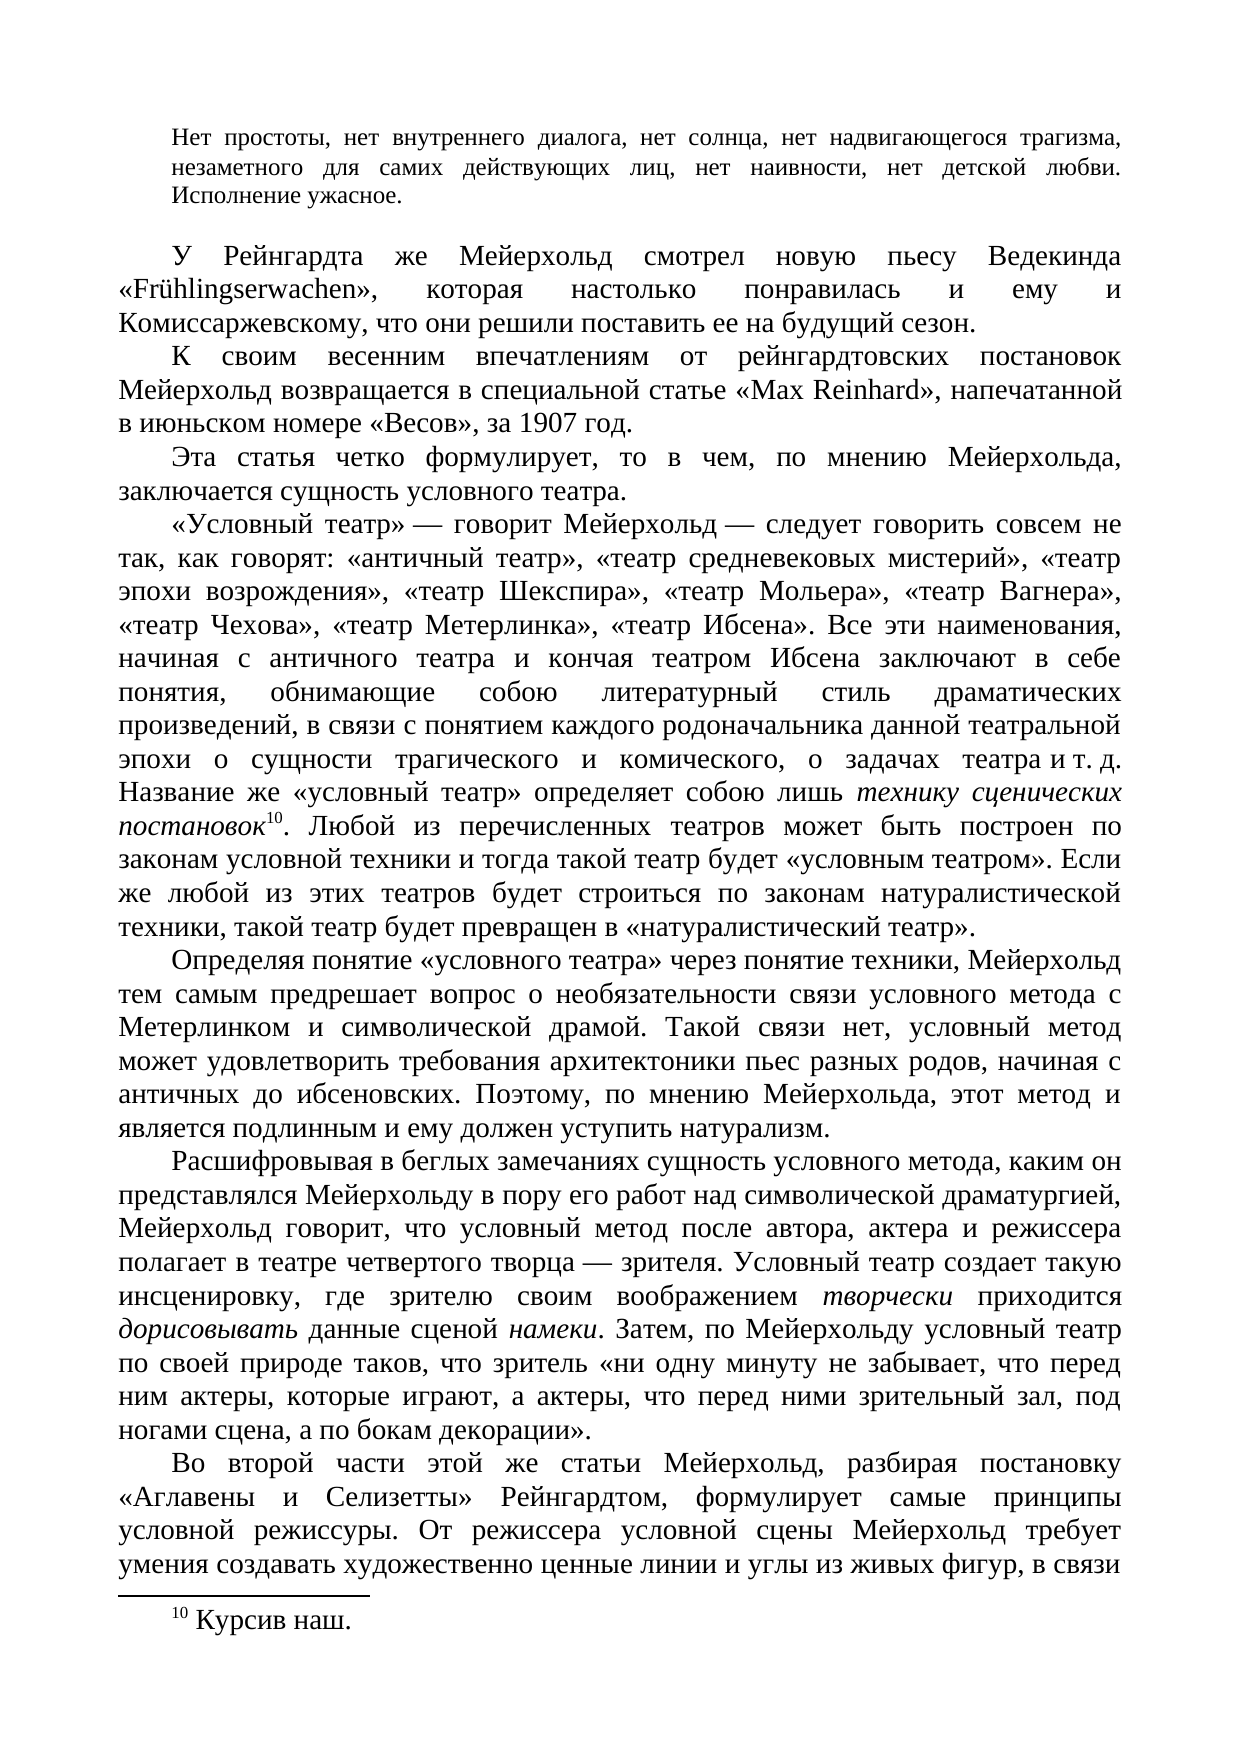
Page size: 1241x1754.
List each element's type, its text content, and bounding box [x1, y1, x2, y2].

text Расшифровывая в беглых замечаниях сущность условного метода, каким он представлялся Мейерхольду в пору его работ над символической драматургией, Мейерхольд говорит, что условный метод после автора, актера и режиссера полагает в театре четвертого творца — зрителя. Условный театр создает такую инсценировку, где зрителю своим воображением творчески приходится дорисовывать данные сценой намеки. Затем, по Мейерхольду условный театр по своей природе таков, что зритель «ни одну минуту не забывает, что перед ним актеры, которые играют, а актеры, что перед ними зрительный зал, под ногами сцена, а по бокам декорации». [118, 1143, 1122, 1445]
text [171, 118, 1122, 209]
text Определяя понятие «условного театра» через понятие техники, Мейерхольд тем самым предрешает вопрос о необязательности связи условного метода с Метерлинком и символической драмой. Такой связи нет, условный метод может удовлетворить требования архитектоники пьес разных родов, начиная с античных до ибсеновских. Поэтому, по мнению Мейерхольда, этот метод и является подлинным и ему должен уступить натурализм. [118, 942, 1122, 1143]
text «Условный театр» — говорит Мейерхольд — следует говорить совсем не так, как говорят: «античный театр», «театр средневековых мистерий», «театр эпохи возрождения», «театр Шекспира», «театр Мольера», «театр Вагнера», «театр Чехова», «театр Метерлинка», «театр Ибсена». Все эти наименования, начиная с античного театра и кончая театром Ибсена заключают в себе понятия, обнимающие собою литературный стиль драматических произведений, в связи с понятием каждого родоначальника данной театральной эпохи о сущности трагического и комического, о задачах театра и т. д. Название же «условный театр» определяет собою лишь технику сценических постановок. Любой из перечисленных {294} театров может быть построен по законам условной техники и тогда такой театр будет «условным театром». Если же любой из этих театров будет строиться по законам натуралистической техники, такой театр будет превращен в «натуралистический театр». [118, 506, 1122, 942]
text К своим весенним впечатлениям от рейнгардтовских постановок Мейерхольд возвращается в специальной статье «Max Reinhard», напечатанной в июньском номере «Весов», за 1907 год. [118, 338, 1122, 439]
text Эта статья четко формулирует, то в чем, по мнению Мейерхольда, заключается сущность условного театра. [118, 439, 1122, 506]
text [118, 1445, 1122, 1579]
text У Рейнгардта же Мейерхольд смотрел новую пьесу Ведекинда «Frühlingserwachen», которая настолько понравилась и ему и Комиссаржевскому, что они решили поставить ее на будущий сезон. [118, 238, 1122, 338]
